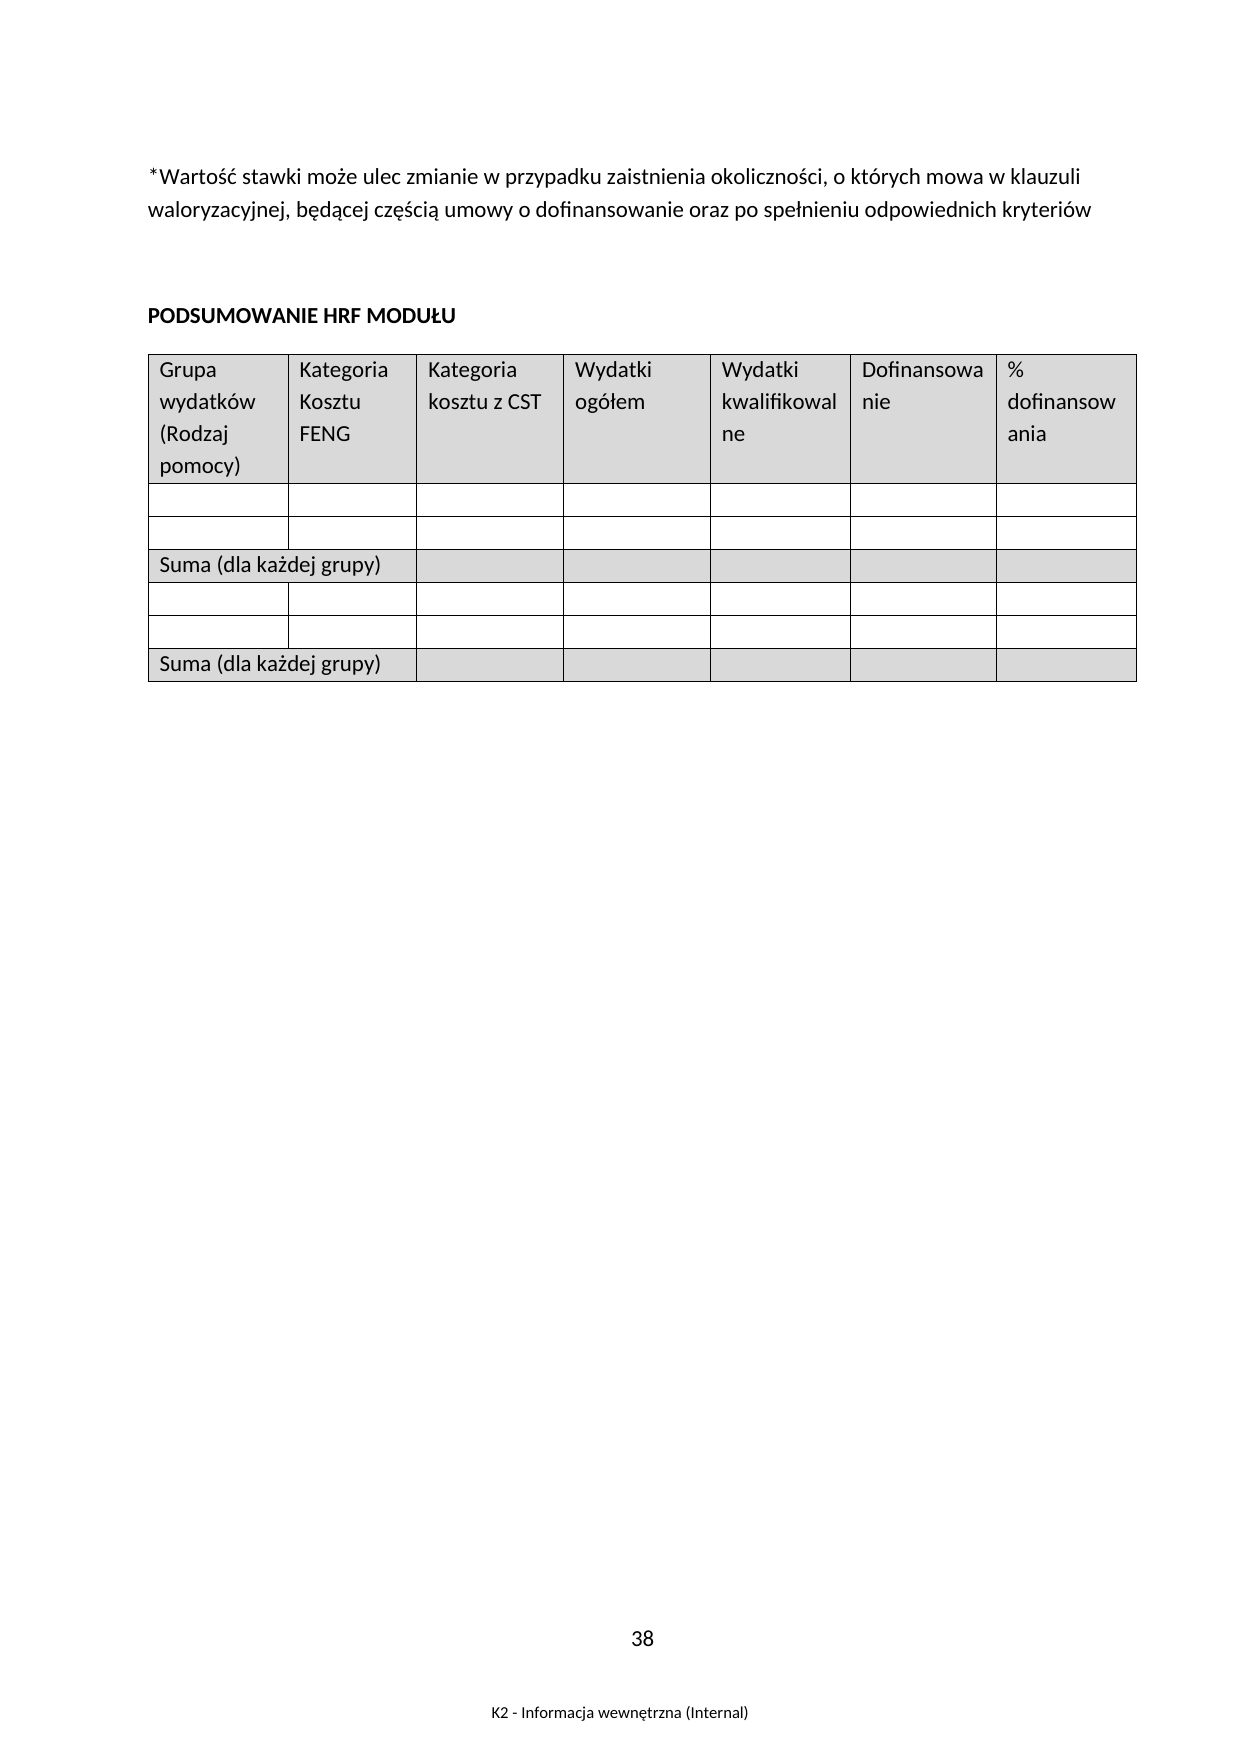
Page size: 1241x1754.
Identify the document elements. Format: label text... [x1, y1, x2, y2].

table_cell [997, 484, 1136, 516]
table_cell [997, 616, 1136, 648]
table_cell [149, 517, 288, 549]
table_cell [851, 616, 996, 648]
table_header Wydatki ogółem [564, 355, 710, 483]
table_cell [564, 649, 710, 681]
table_cell [564, 550, 710, 582]
table_cell [417, 583, 563, 615]
table_cell [417, 517, 563, 549]
table_cell Suma (dla każdej grupy) [149, 550, 416, 582]
table_cell [851, 517, 996, 549]
table_cell [564, 484, 710, 516]
table_cell [417, 550, 563, 582]
table_cell [997, 517, 1136, 549]
table_cell [417, 484, 563, 516]
table_cell [711, 484, 850, 516]
table_cell [289, 616, 416, 648]
table_cell [851, 550, 996, 582]
table_cell [289, 583, 416, 615]
table_cell [851, 484, 996, 516]
table_header Kategoria kosztu z CST [417, 355, 563, 483]
table_cell [851, 649, 996, 681]
table_cell Suma (dla każdej grupy) [149, 649, 416, 681]
table_cell [564, 517, 710, 549]
text *Wartość stawki może ulec zmianie w przypadku zaistnienia okoliczności, o których mowa w klauzuli waloryzacyjnej, będącej częścią umowy o dofinansowanie oraz po spełnieniu odpowiednich kryteriów [148, 162, 1137, 223]
table_cell [289, 517, 416, 549]
table_cell [149, 484, 288, 516]
table_header Kategoria Kosztu FENG [289, 355, 416, 483]
table_cell [711, 550, 850, 582]
table_cell [711, 649, 850, 681]
table_cell [417, 616, 563, 648]
table_cell [711, 583, 850, 615]
text PODSUMOWANIE HRF MODUŁU [148, 301, 1137, 329]
table_header Wydatki kwalifikowalne [711, 355, 850, 483]
table_cell [711, 616, 850, 648]
table_cell [711, 517, 850, 549]
table_header Dofinansowanie [851, 355, 996, 483]
table_cell [851, 583, 996, 615]
table_cell [149, 583, 288, 615]
table_cell [564, 616, 710, 648]
table_cell [997, 649, 1136, 681]
table_cell [289, 484, 416, 516]
table_cell [564, 583, 710, 615]
table_cell [149, 616, 288, 648]
table_header % dofinansowania [997, 355, 1136, 483]
table_cell [997, 550, 1136, 582]
table_cell [417, 649, 563, 681]
table_cell [997, 583, 1136, 615]
table_header Grupa wydatków (Rodzaj pomocy) [149, 355, 288, 483]
